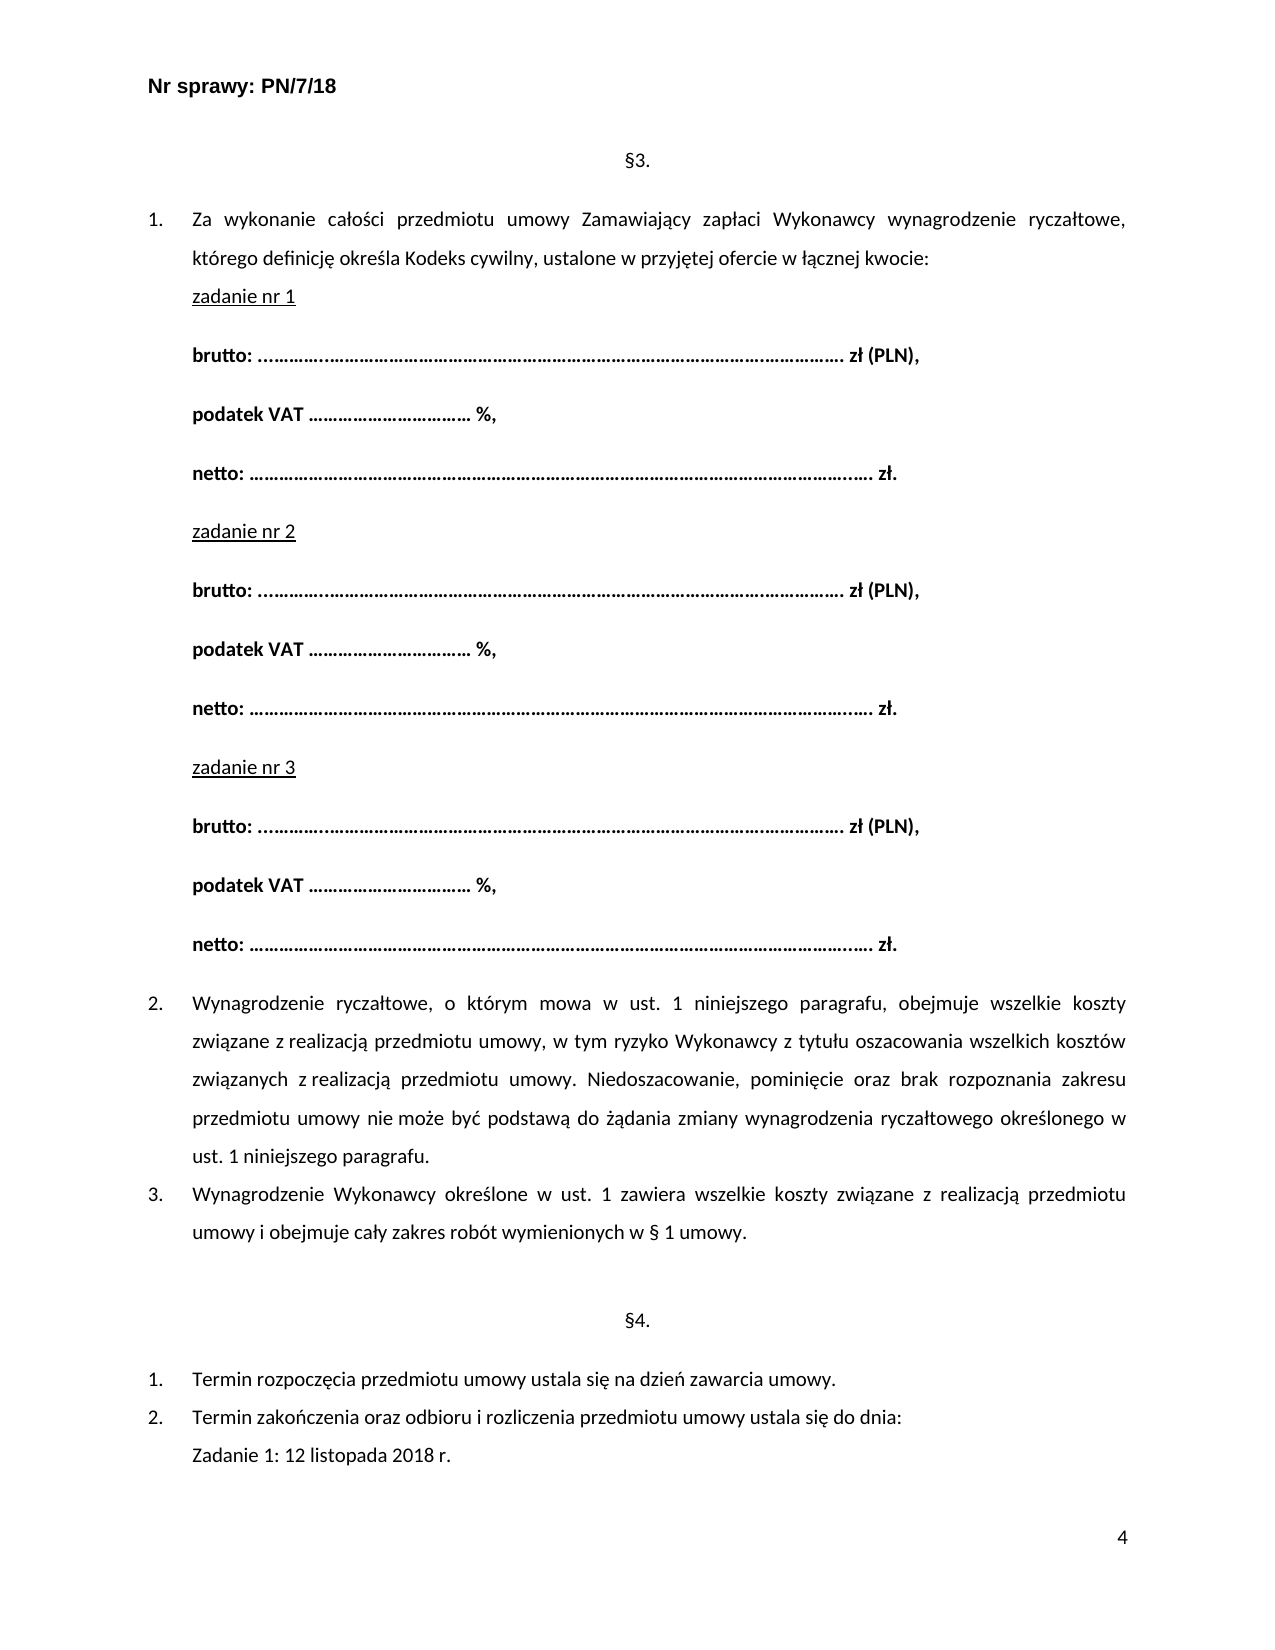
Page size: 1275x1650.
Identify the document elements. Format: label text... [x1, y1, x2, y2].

text netto: …………………………………………………………………………………………………………..…. zł. [148, 460, 1127, 485]
text netto: …………………………………………………………………………………………………………..…. zł. [148, 696, 1127, 721]
list Termin zakończenia oraz odbioru i rozliczenia przedmiotu umowy ustala się do dnia: [148, 1404, 1127, 1430]
text podatek VAT …………………………… %, [148, 637, 1127, 662]
text zadanie nr 2 [148, 519, 1127, 544]
list Za wykonanie całości przedmiotu umowy Zamawiający zapłaci Wykonawcy wynagrodzenie ryczałtowe, którego definicję określa Kodeks cywilny, ustalone w przyjętej ofercie w łącznej kwocie: [148, 207, 1127, 270]
text Zadanie 1: 12 listopada 2018 r. [192, 1442, 1127, 1468]
text brutto: ...………..…………………………………………………………………………….……………. zł (PLN), [148, 813, 1127, 839]
text zadanie nr 3 [148, 754, 1127, 780]
text §3. [148, 148, 1127, 173]
text netto: …………………………………………………………………………………………………………..…. zł. [148, 931, 1127, 957]
text brutto: ...………..…………………………………………………………………………….……………. zł (PLN), [148, 578, 1127, 603]
list Wynagrodzenie Wykonawcy określone w ust. 1 zawiera wszelkie koszty związane z realizacją przedmiotu umowy i obejmuje cały zakres robót wymienionych w § 1 umowy. [148, 1181, 1127, 1244]
list Termin rozpoczęcia przedmiotu umowy ustala się na dzień zawarcia umowy. [148, 1366, 1127, 1392]
text podatek VAT …………………………… %, [148, 401, 1127, 426]
text §4. [148, 1307, 1127, 1333]
text podatek VAT …………………………… %, [148, 872, 1127, 898]
text zadanie nr 1 [148, 283, 1127, 308]
list Wynagrodzenie ryczałtowe, o którym mowa w ust. 1 niniejszego paragrafu, obejmuje wszelkie koszty związane z realizacją przedmiotu umowy, w tym ryzyko Wykonawcy z tytułu oszacowania wszelkich kosztów związanych z realizacją przedmiotu umowy. Niedoszacowanie, pominięcie oraz brak rozpoznania zakresu przedmiotu umowy nie może być podstawą do żądania zmiany wynagrodzenia ryczałtowego określonego w ust. 1 niniejszego paragrafu. [148, 990, 1127, 1168]
text brutto: ...………..…………………………………………………………………………….……………. zł (PLN), [148, 342, 1127, 367]
